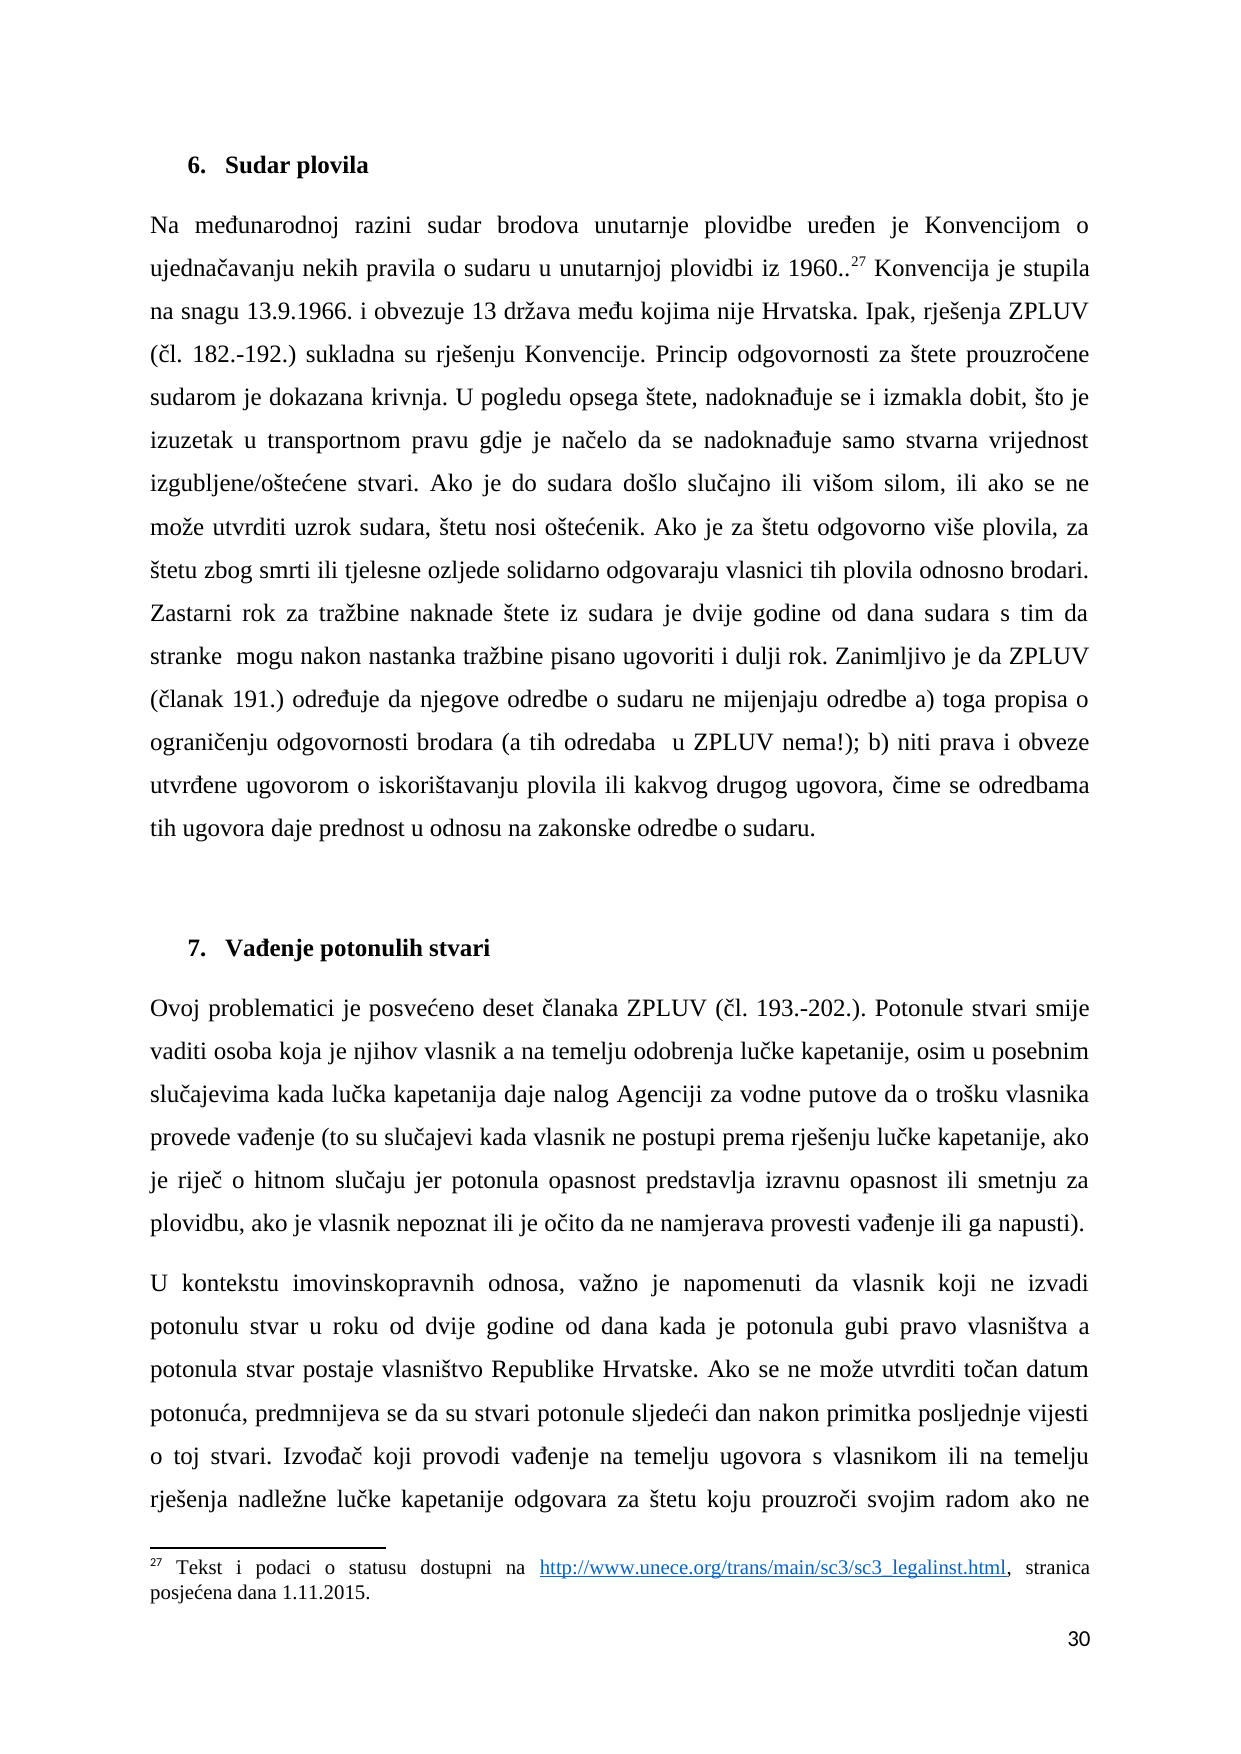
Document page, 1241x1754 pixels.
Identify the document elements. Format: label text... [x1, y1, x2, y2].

text Na međunarodnoj razini sudar brodova unutarnje plovidbe uređen je Konvencijom o ujednačavanju nekih pravila o sudaru u unutarnjoj plovidbi iz 1960.. Konvencija je stupila na snagu 13.9.1966. i obvezuje 13 država među kojima nije Hrvatska. Ipak, rješenja ZPLUV (čl. 182.-192.) sukladna su rješenju Konvencije. Princip odgovornosti za štete prouzročene sudarom je dokazana krivnja. U pogledu opsega štete, nadoknađuje se i izmakla dobit, što je izuzetak u transportnom pravu gdje je načelo da se nadoknađuje samo stvarna vrijednost izgubljene/oštećene stvari. Ako je do sudara došlo slučajno ili višom silom, ili ako se ne može utvrditi uzrok sudara, štetu nosi oštećenik. Ako je za štetu odgovorno više plovila, za štetu zbog smrti ili tjelesne ozljede solidarno odgovaraju vlasnici tih plovila odnosno brodari. Zastarni rok za tražbine naknade štete iz sudara je dvije godine od dana sudara s tim da stranke mogu nakon nastanka tražbine pisano ugovoriti i dulji rok. Zanimljivo je da ZPLUV (članak 191.) određuje da njegove odredbe o sudaru ne mijenjaju odredbe a) toga propisa o ograničenju odgovornosti brodara (a tih odredaba u ZPLUV nema!); b) niti prava i obveze utvrđene ugovorom o iskorištavanju plovila ili kakvog drugog ugovora, čime se odredbama tih ugovora daje prednost u odnosu na zakonske odredbe o sudaru. [150, 210, 1090, 842]
text Ovoj problematici je posvećeno deset članaka ZPLUV (čl. 193.-202.). Potonule stvari smije vaditi osoba koja je njihov vlasnik a na temelju odobrenja lučke kapetanije, osim u posebnim slučajevima kada lučka kapetanija daje nalog Agenciji za vodne putove da o trošku vlasnika provede vađenje (to su slučajevi kada vlasnik ne postupi prema rješenju lučke kapetanije, ako je riječ o hitnom slučaju jer potonula opasnost predstavlja izravnu opasnost ili smetnju za plovidbu, ako je vlasnik nepoznat ili je očito da ne namjerava provesti vađenje ili ga napusti). [150, 993, 1090, 1237]
list Vađenje potonulih stvari [187, 933, 1090, 962]
list Sudar plovila [187, 150, 1090, 179]
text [150, 1268, 1090, 1513]
